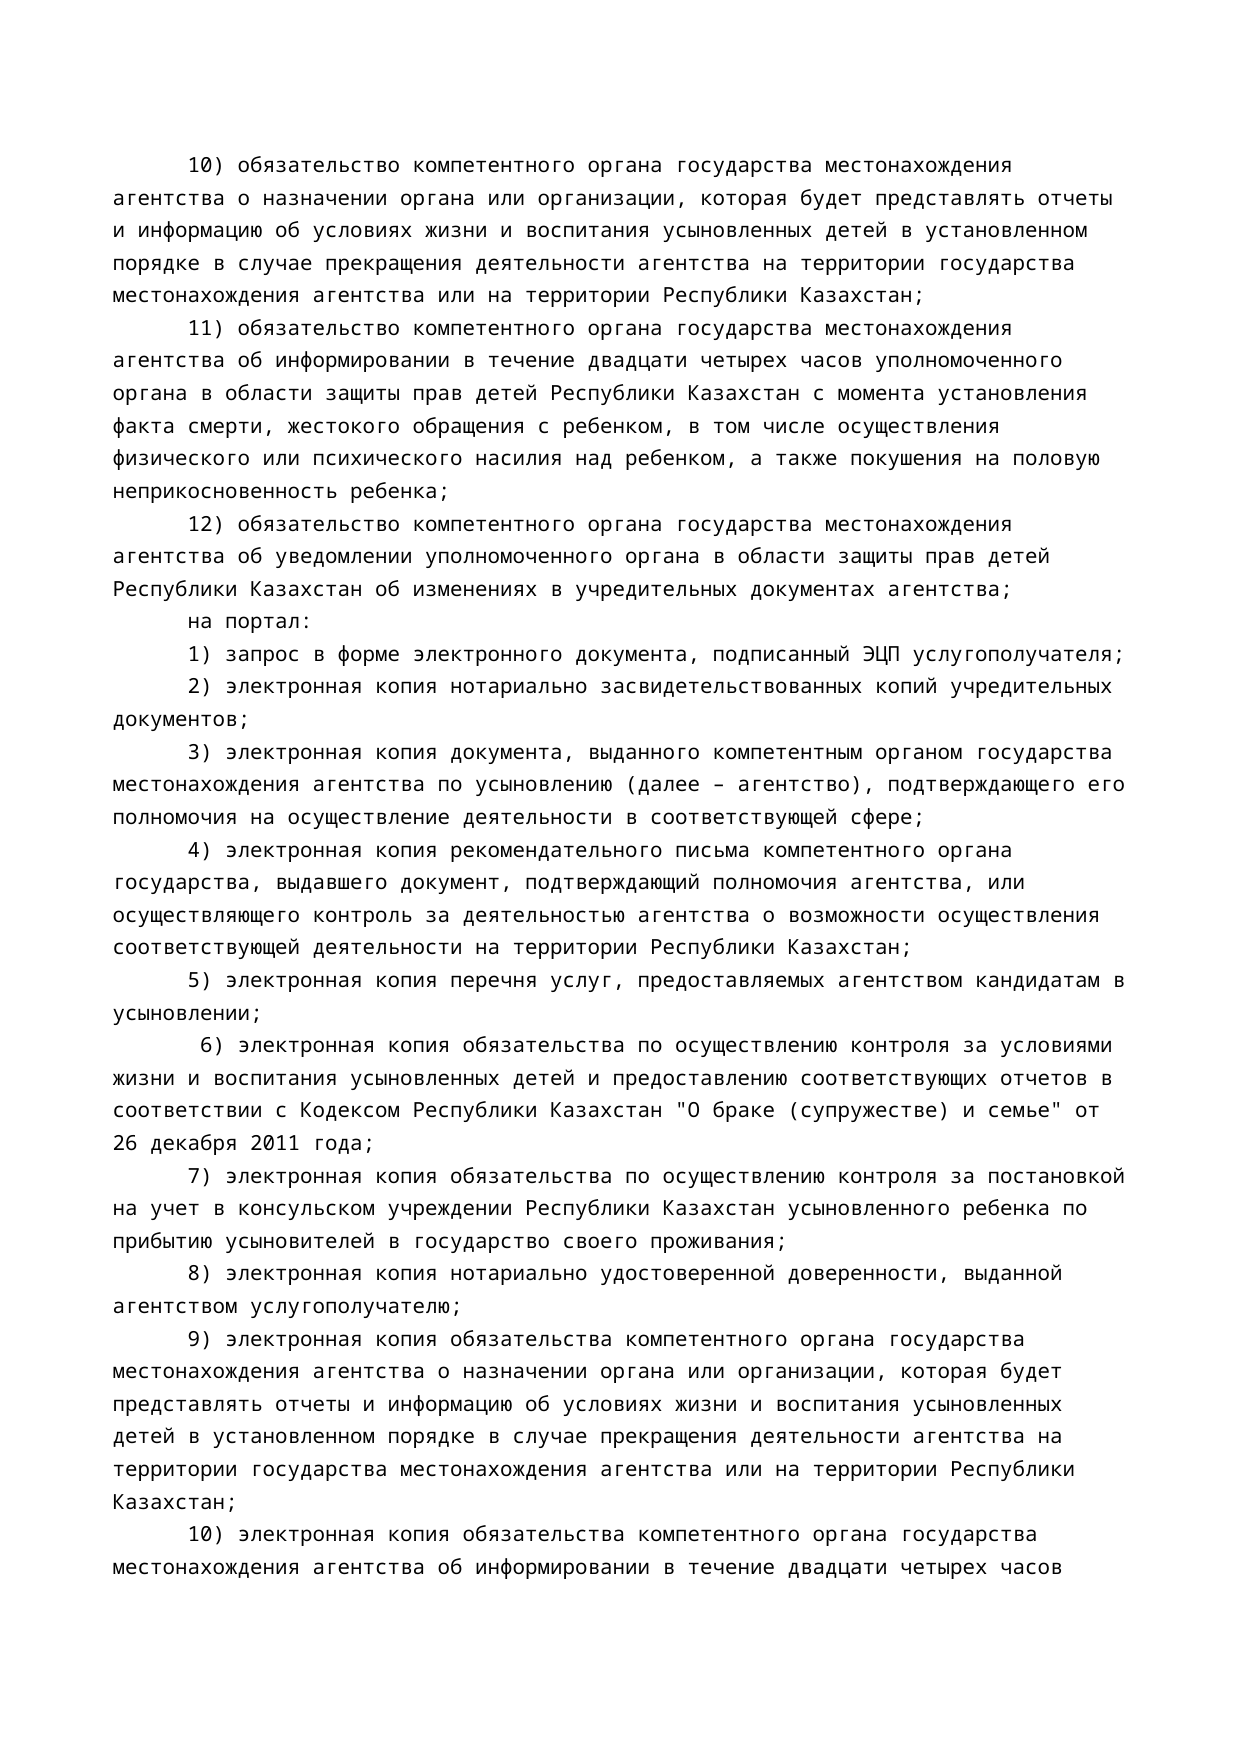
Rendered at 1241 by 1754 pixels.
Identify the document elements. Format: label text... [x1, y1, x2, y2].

text 11) обязательство компетентного органа государства местонахождения агентства об информировании в течение двадцати четырех часов уполномоченного органа в области защиты прав детей Республики Казахстан с момента установления факта смерти, жестокого обращения с ребенком, в том числе осуществления физического или психического насилия над ребенком, а также покушения на половую неприкосновенность ребенка; [112, 313, 1128, 504]
text 10) обязательство компетентного органа государства местонахождения агентства о назначении органа или организации, которая будет представлять отчеты и информацию об условиях жизни и воспитания усыновленных детей в установленном порядке в случае прекращения деятельности агентства на территории государства местонахождения агентства или на территории Республики Казахстан; [112, 150, 1128, 309]
text 2) электронная копия нотариально засвидетельствованных копий учредительных документов; [112, 672, 1128, 733]
text 4) электронная копия рекомендательного письма компетентного органа государства, выдавшего документ, подтверждающий полномочия агентства, или осуществляющего контроль за деятельностью агентства о возможности осуществления соответствующей деятельности на территории Республики Казахстан; [112, 835, 1128, 961]
text 3) электронная копия документа, выданного компетентным органом государства местонахождения агентства по усыновлению (далее – агентство), подтверждающего его полномочия на осуществление деятельности в соответствующей сфере; [112, 737, 1128, 831]
text на портал: [112, 606, 1128, 635]
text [112, 1519, 1128, 1580]
text 7) электронная копия обязательства по осуществлению контроля за постановкой на учет в консульском учреждении Республики Казахстан усыновленного ребенка по прибытию усыновителей в государство своего проживания; [112, 1161, 1128, 1254]
text 1) запрос в форме электронного документа, подписанный ЭЦП услугополучателя; [112, 639, 1128, 667]
text 5) электронная копия перечня услуг, предоставляемых агентством кандидатам в усыновлении; [112, 965, 1128, 1026]
text 12) обязательство компетентного органа государства местонахождения агентства об уведомлении уполномоченного органа в области защиты прав детей Республики Казахстан об изменениях в учредительных документах агентства; [112, 509, 1128, 602]
text 6) электронная копия обязательства по осуществлению контроля за условиями жизни и воспитания усыновленных детей и предоставлению соответствующих отчетов в соответствии с Кодексом Республики Казахстан "О браке (супружестве) и семье" от 26 декабря 2011 года; [112, 1030, 1128, 1157]
text 9) электронная копия обязательства компетентного органа государства местонахождения агентства о назначении органа или организации, которая будет представлять отчеты и информацию об условиях жизни и воспитания усыновленных детей в установленном порядке в случае прекращения деятельности агентства на территории государства местонахождения агентства или на территории Республики Казахстан; [112, 1324, 1128, 1515]
text 8) электронная копия нотариально удостоверенной доверенности, выданной агентством услугополучателю; [112, 1258, 1128, 1319]
